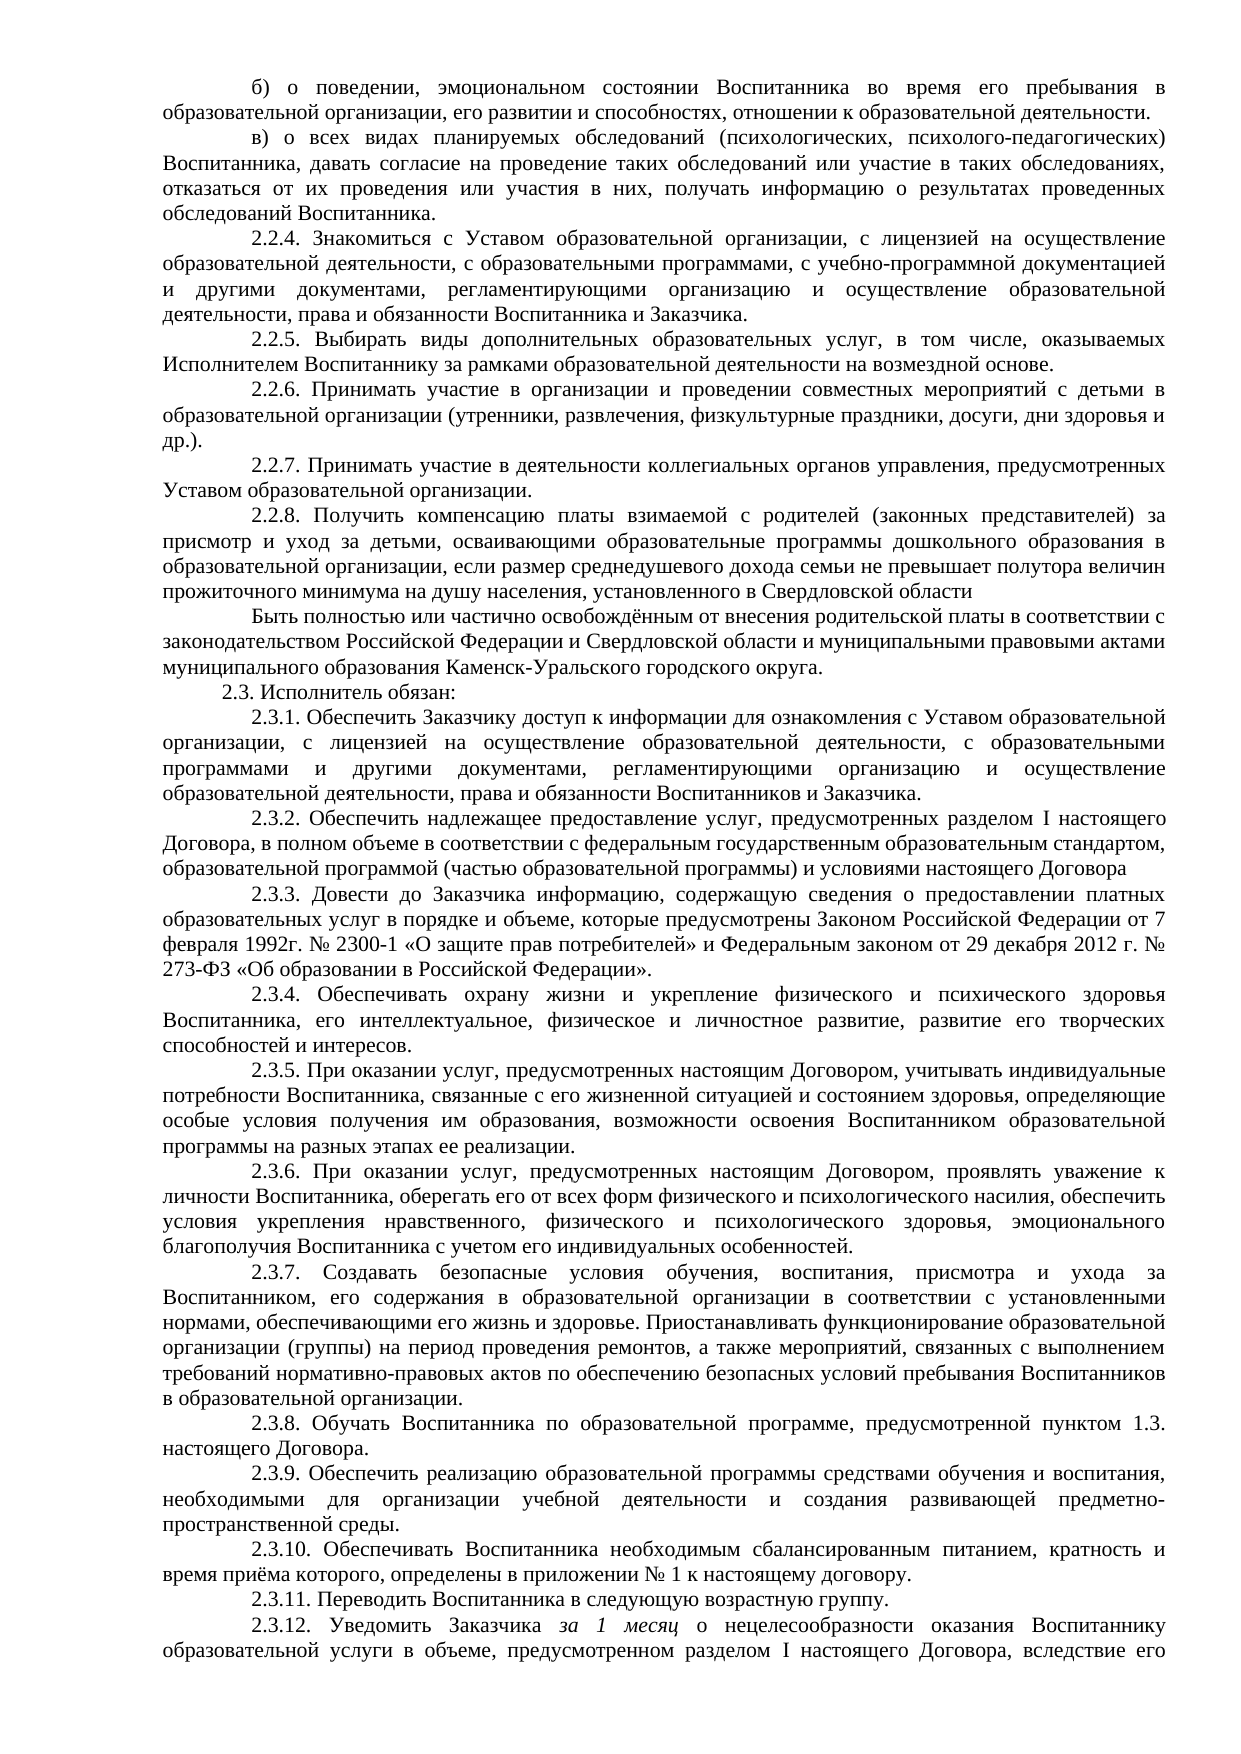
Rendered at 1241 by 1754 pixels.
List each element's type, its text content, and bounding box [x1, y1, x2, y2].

text 2.3.11. Переводить Воспитанника в следующую возрастную группу. [162, 1586, 1167, 1612]
text 2.3.10. Обеспечивать Воспитанника необходимым сбалансированным питанием, кратность и время приёма которого, определены в приложении № 1 к настоящему договору. [162, 1536, 1167, 1586]
text 2.3.9. Обеспечить реализацию образовательной программы средствами обучения и воспитания, необходимыми для организации учебной деятельности и создания развивающей предметно-пространственной среды. [162, 1460, 1167, 1536]
text 2.2.6. Принимать участие в организации и проведении совместных мероприятий с детьми в образовательной организации (утренники, развлечения, физкультурные праздники, досуги, дни здоровья и др.). [162, 376, 1167, 452]
text 2.2.4. Знакомиться с Уставом образовательной организации, с лицензией на осуществление образовательной деятельности, с образовательными программами, с учебно-программной документацией и другими документами, регламентирующими организацию и осуществление образовательной деятельности, права и обязанности Воспитанника и Заказчика. [162, 225, 1167, 326]
text 2.2.7. Принимать участие в деятельности коллегиальных органов управления, предусмотренных Уставом образовательной организации. [162, 452, 1167, 502]
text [162, 1612, 1167, 1662]
text 2.3.8. Обучать Воспитанника по образовательной программе, предусмотренной пунктом 1.3. настоящего Договора. [162, 1410, 1167, 1460]
text 2.3.6. При оказании услуг, предусмотренных настоящим Договором, проявлять уважение к личности Воспитанника, оберегать его от всех форм физического и психологического насилия, обеспечить условия укрепления нравственного, физического и психологического здоровья, эмоционального благополучия Воспитанника с учетом его индивидуальных особенностей. [162, 1158, 1167, 1259]
text 2.3.3. Довести до Заказчика информацию, содержащую сведения о предоставлении платных образовательных услуг в порядке и объеме, которые предусмотрены Законом Российской Федерации от 7 февраля 1992г. № 2300-1 «О защите прав потребителей» и Федеральным законом от 29 декабря . № 273-ФЗ «Об образовании в Российской Федерации». [162, 881, 1167, 981]
text 2.3.7. Создавать безопасные условия обучения, воспитания, присмотра и ухода за Воспитанником, его содержания в образовательной организации в соответствии с установленными нормами, обеспечивающими его жизнь и здоровье. Приостанавливать функционирование образовательной организации (группы) на период проведения ремонтов, а также мероприятий, связанных с выполнением требований нормативно-правовых актов по обеспечению безопасных условий пребывания Воспитанников в образовательной организации. [162, 1259, 1167, 1410]
text б) о поведении, эмоциональном состоянии Воспитанника во время его пребывания в образовательной организации, его развитии и способностях, отношении к образовательной деятельности. [162, 74, 1167, 124]
text 2.3.2. Обеспечить надлежащее предоставление услуг, предусмотренных разделом I настоящего Договора, в полном объеме в соответствии с федеральным государственным образовательным стандартом, образовательной программой (частью образовательной программы) и условиями настоящего Договора [162, 805, 1167, 881]
text 2.3.5. При оказании услуг, предусмотренных настоящим Договором, учитывать индивидуальные потребности Воспитанника, связанные с его жизненной ситуацией и состоянием здоровья, определяющие особые условия получения им образования, возможности освоения Воспитанником образовательной программы на разных этапах ее реализации. [162, 1057, 1167, 1158]
text 2.2.5. Выбирать виды дополнительных образовательных услуг, в том числе, оказываемых Исполнителем Воспитаннику за рамками образовательной деятельности на возмездной основе. [162, 326, 1167, 376]
text в) о всех видах планируемых обследований (психологических, психолого-педагогических) Воспитанника, давать согласие на проведение таких обследований или участие в таких обследованиях, отказаться от их проведения или участия в них, получать информацию о результатах проведенных обследований Воспитанника. [162, 124, 1167, 225]
text 2.3. Исполнитель обязан: [162, 679, 1167, 704]
text Быть полностью или частично освобождённым от внесения родительской платы в соответствии с законодательством Российской Федерации и Свердловской области и муниципальными правовыми актами муниципального образования Каменск-Уральского городского округа. [162, 603, 1167, 679]
text 2.2.8. Получить компенсацию платы взимаемой с родителей (законных представителей) за присмотр и уход за детьми, осваивающими образовательные программы дошкольного образования в образовательной организации, если размер среднедушевого дохода семьи не превышает полутора величин прожиточного минимума на душу населения, установленного в Свердловской области [162, 502, 1167, 603]
text 2.3.4. Обеспечивать охрану жизни и укрепление физического и психического здоровья Воспитанника, его интеллектуальное, физическое и личностное развитие, развитие его творческих способностей и интересов. [162, 981, 1167, 1057]
text 2.3.1. Обеспечить Заказчику доступ к информации для ознакомления с Уставом образовательной организации, с лицензией на осуществление образовательной деятельности, с образовательными программами и другими документами, регламентирующими организацию и осуществление образовательной деятельности, права и обязанности Воспитанников и Заказчика. [162, 704, 1167, 805]
